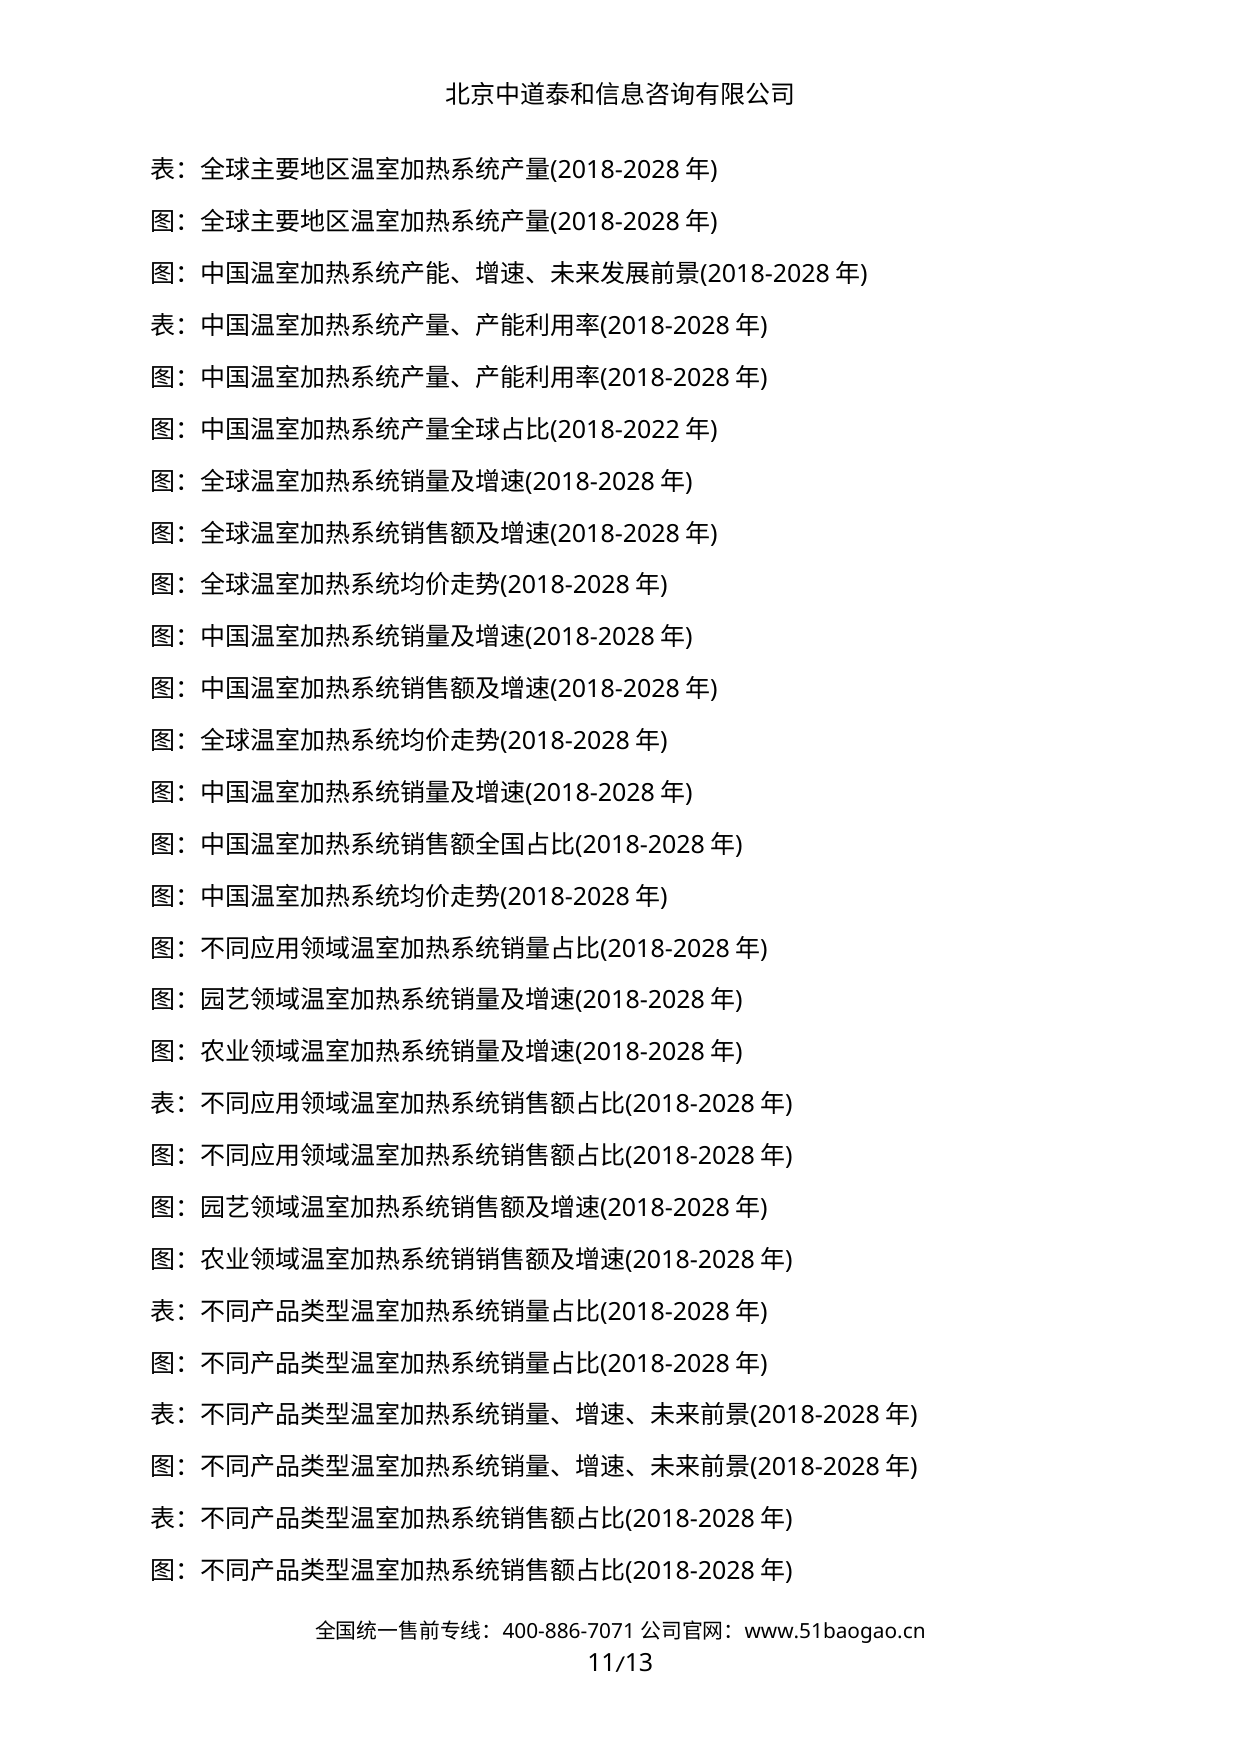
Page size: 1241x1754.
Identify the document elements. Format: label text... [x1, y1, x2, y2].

text 图：不同应用领域温室加热系统销售额占比(2018-2028年) [150, 1136, 1090, 1172]
text 表：不同产品类型温室加热系统销量占比(2018-2028年) [150, 1291, 1090, 1327]
text 图：中国温室加热系统均价走势(2018-2028年) [150, 876, 1090, 912]
text 图：中国温室加热系统销售额及增速(2018-2028年) [150, 669, 1090, 705]
text 图：全球温室加热系统销量及增速(2018-2028年) [150, 461, 1090, 497]
text 图：园艺领域温室加热系统销量及增速(2018-2028年) [150, 980, 1090, 1016]
text 表：全球主要地区温室加热系统产量(2018-2028年) [150, 150, 1090, 186]
text 图：中国温室加热系统产量、产能利用率(2018-2028年) [150, 357, 1090, 394]
text 图：不同产品类型温室加热系统销量占比(2018-2028年) [150, 1343, 1090, 1379]
text 表：中国温室加热系统产量、产能利用率(2018-2028年) [150, 306, 1090, 342]
text 图：全球温室加热系统均价走势(2018-2028年) [150, 565, 1090, 601]
text 表：不同产品类型温室加热系统销量、增速、未来前景(2018-2028年) [150, 1395, 1090, 1431]
text 图：农业领域温室加热系统销量及增速(2018-2028年) [150, 1032, 1090, 1068]
text 图：中国温室加热系统产能、增速、未来发展前景(2018-2028年) [150, 254, 1090, 290]
text 图：农业领域温室加热系统销销售额及增速(2018-2028年) [150, 1239, 1090, 1276]
text 图：不同应用领域温室加热系统销量占比(2018-2028年) [150, 928, 1090, 964]
text 图：不同产品类型温室加热系统销量、增速、未来前景(2018-2028年) [150, 1447, 1090, 1483]
text 图：中国温室加热系统销售额全国占比(2018-2028年) [150, 824, 1090, 861]
text 图：全球主要地区温室加热系统产量(2018-2028年) [150, 202, 1090, 238]
text 图：中国温室加热系统销量及增速(2018-2028年) [150, 617, 1090, 653]
text 图：中国温室加热系统销量及增速(2018-2028年) [150, 772, 1090, 809]
text 图：中国温室加热系统产量全球占比(2018-2022年) [150, 409, 1090, 446]
text 表：不同应用领域温室加热系统销售额占比(2018-2028年) [150, 1084, 1090, 1120]
text 图：全球温室加热系统销售额及增速(2018-2028年) [150, 513, 1090, 549]
text 表：不同产品类型温室加热系统销售额占比(2018-2028年) [150, 1499, 1090, 1535]
text 图：不同产品类型温室加热系统销售额占比(2018-2028年) [150, 1551, 1090, 1587]
text 图：全球温室加热系统均价走势(2018-2028年) [150, 721, 1090, 757]
text 图：园艺领域温室加热系统销售额及增速(2018-2028年) [150, 1187, 1090, 1224]
